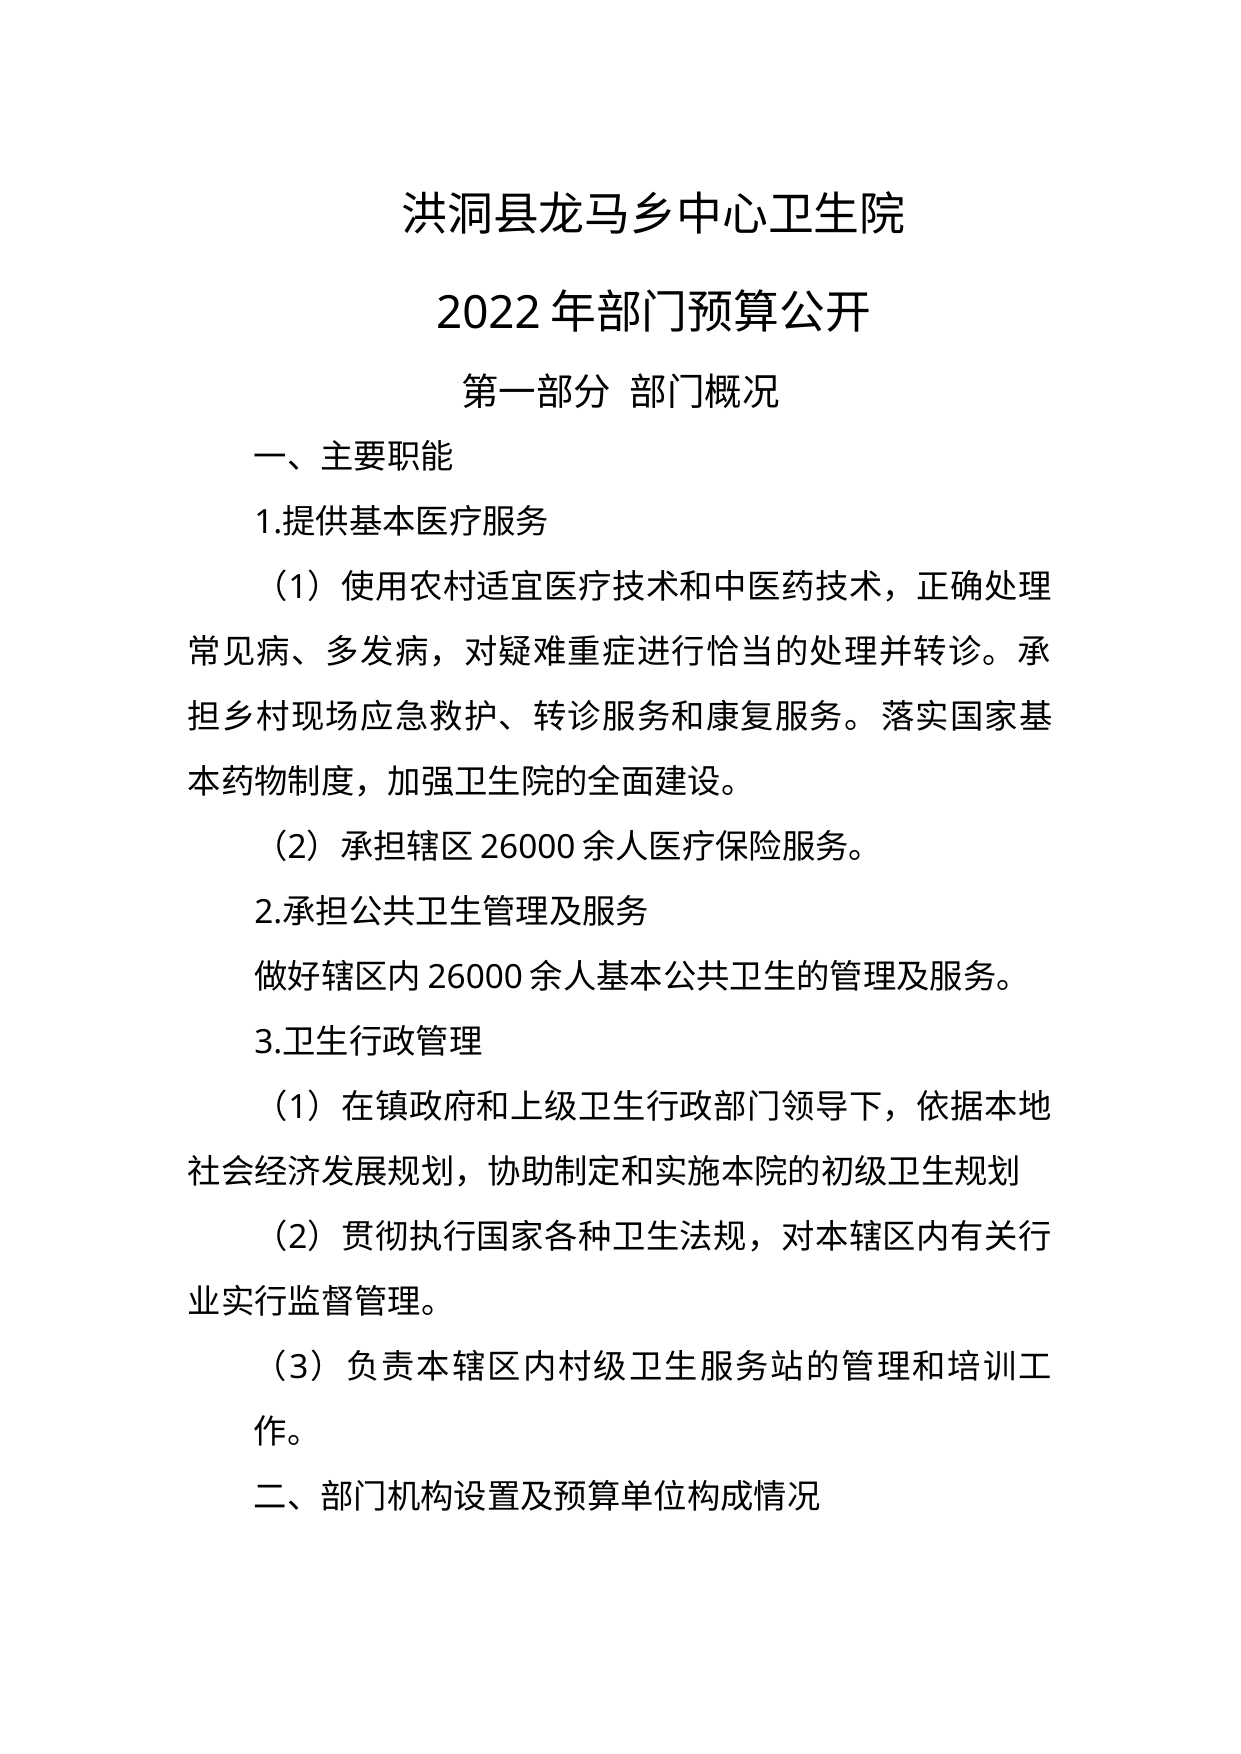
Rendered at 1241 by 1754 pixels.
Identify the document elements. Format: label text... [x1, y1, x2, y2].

list 提供基本医疗服务 [187, 487, 1053, 552]
text （2）贯彻执行国家各种卫生法规，对本辖区内有关行业实行监督管理。 [187, 1202, 1053, 1332]
list 卫生行政管理 [187, 1007, 1053, 1072]
list 主要职能 [187, 422, 1053, 487]
list （3）负责本辖区内村级卫生服务站的管理和培训工作。 [254, 1332, 1053, 1462]
text 2.承担公共卫生管理及服务 [187, 877, 1053, 942]
text （1）在镇政府和上级卫生行政部门领导下，依据本地社会经济发展规划，协助制定和实施本院的初级卫生规划 [187, 1072, 1053, 1202]
list 部门概况 [187, 357, 1053, 422]
text 2022年部门预算公开 [187, 259, 1053, 357]
text 做好辖区内26000余人基本公共卫生的管理及服务。 [187, 942, 1053, 1007]
text （1）使用农村适宜医疗技术和中医药技术，正确处理常见病、多发病，对疑难重症进行恰当的处理并转诊。承担乡村现场应急救护、转诊服务和康复服务。落实国家基本药物制度，加强卫生院的全面建设。 [187, 552, 1053, 812]
text （2）承担辖区26000余人医疗保险服务。 [187, 812, 1053, 877]
text 洪洞县龙马乡中心卫生院 [187, 162, 1053, 259]
list 部门机构设置及预算单位构成情况 [187, 1462, 1053, 1527]
